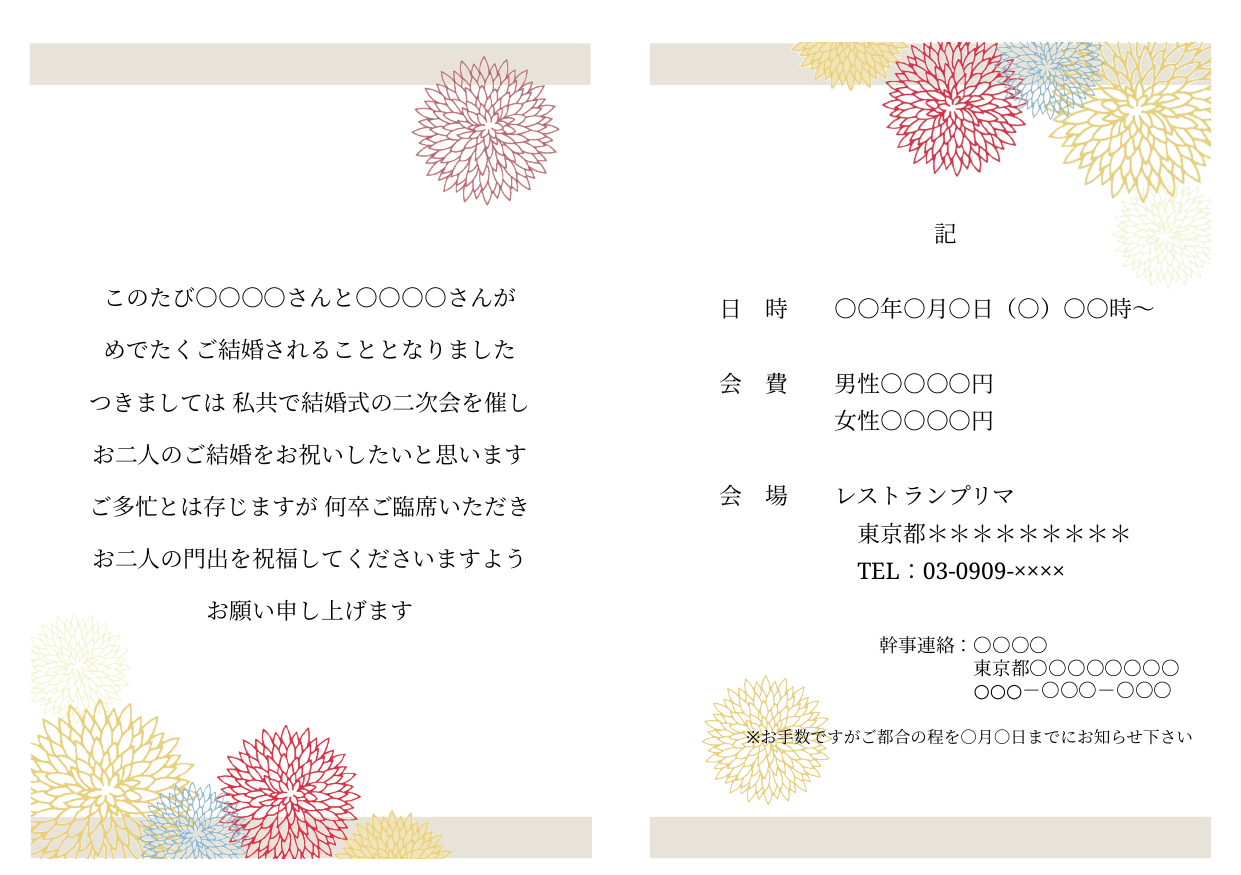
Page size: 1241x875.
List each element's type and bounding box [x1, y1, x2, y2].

picture [701, 674, 833, 806]
picture [30, 611, 453, 859]
picture [789, 42, 1212, 290]
picture [411, 56, 560, 206]
